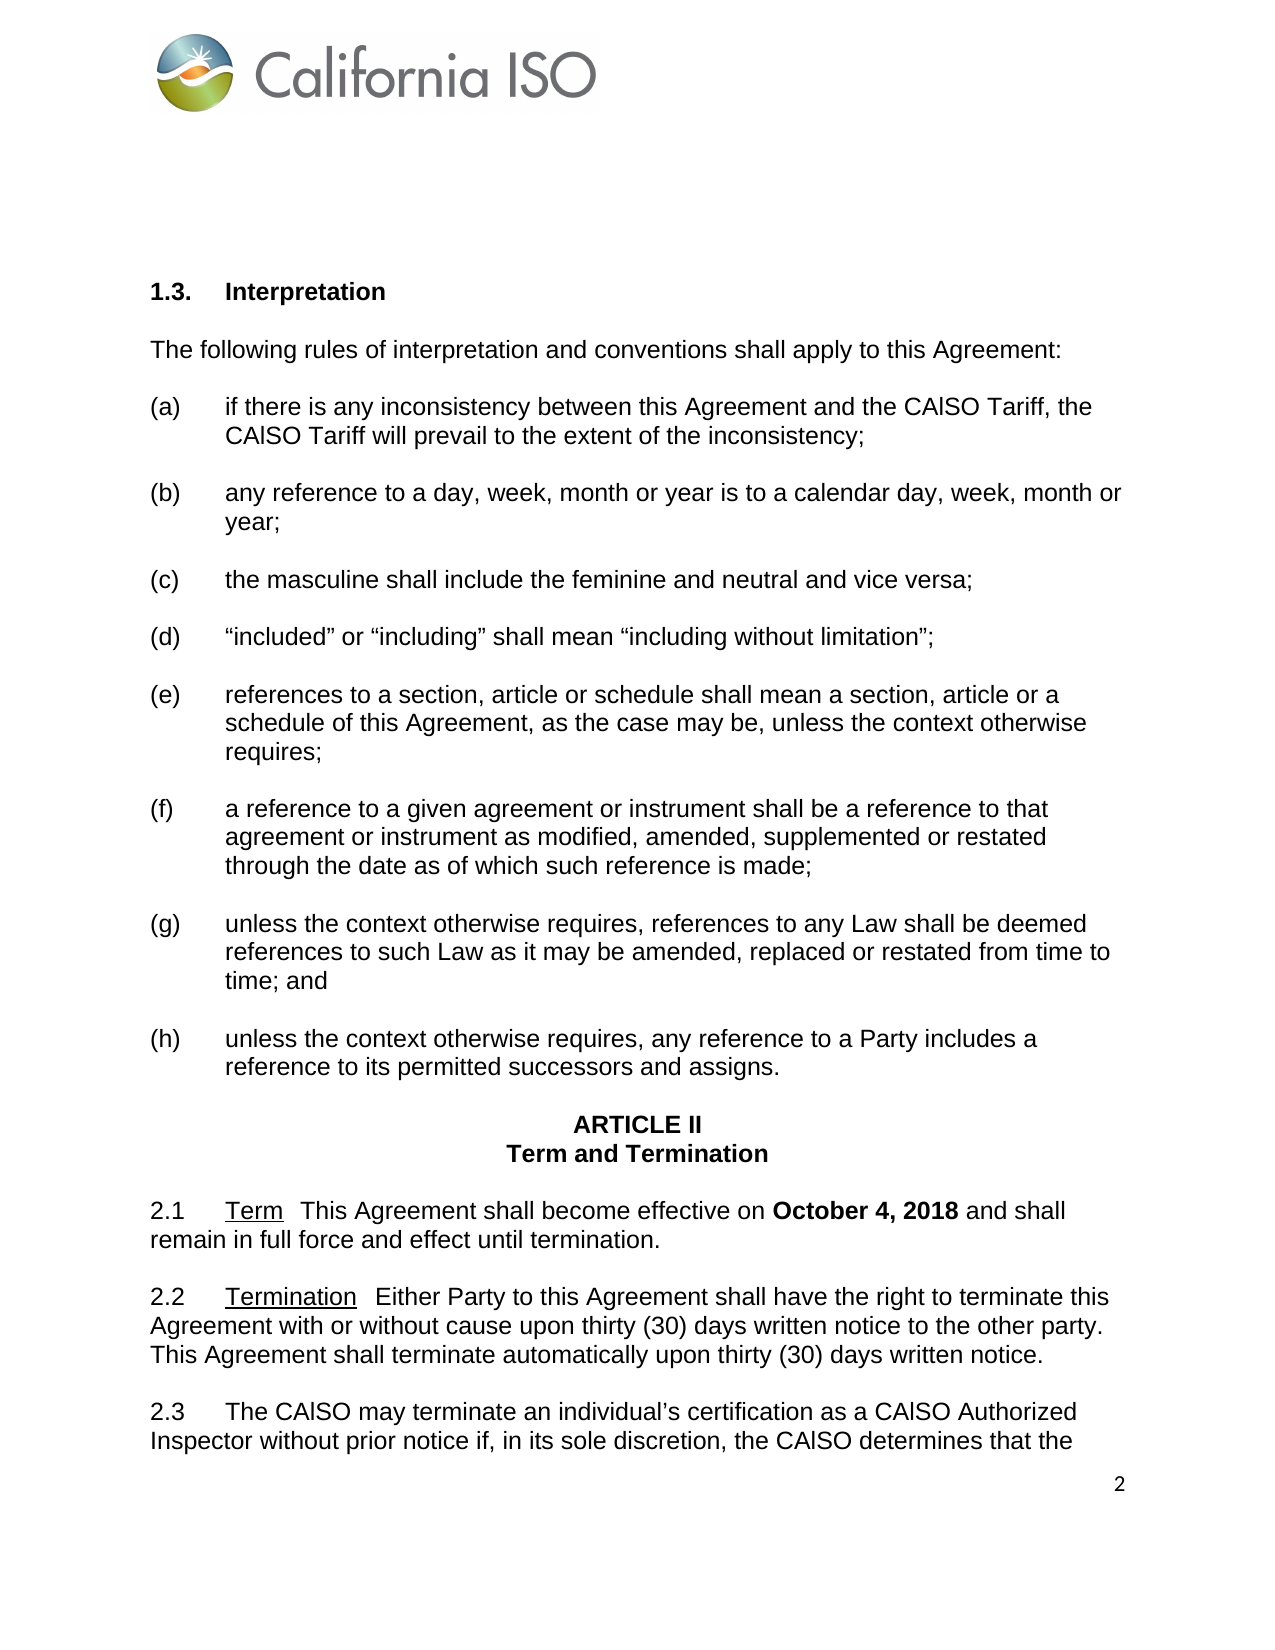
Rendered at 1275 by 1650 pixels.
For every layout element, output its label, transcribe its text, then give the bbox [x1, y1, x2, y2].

list the masculine shall include the feminine and neutral and vice versa; [150, 565, 1125, 593]
list any reference to a day, week, month or year is to a calendar day, week, month or year; [150, 478, 1125, 536]
text 2.2 Termination Either Party to this Agreement shall have the right to terminate this Agreement with or without cause upon thirty (30) days written notice to the other party. This Agreement shall terminate automatically upon thirty (30) days written notice. [150, 1282, 1125, 1368]
text ARTICLE II [150, 1110, 1125, 1138]
text The following rules of interpretation and conventions shall apply to this Agreement: [150, 335, 1125, 363]
list if there is any inconsistency between this Agreement and the CAlSO Tariff, the CAlSO Tariff will prevail to the extent of the inconsistency; [150, 392, 1125, 450]
list references to a section, article or schedule shall mean a section, article or a schedule of this Agreement, as the case may be, unless the context otherwise requires; [150, 680, 1125, 766]
subtitle Interpretation [150, 277, 1125, 306]
list “included” or “including” shall mean “including without limitation”; [150, 622, 1125, 651]
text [150, 1397, 1125, 1455]
picture [150, 30, 600, 115]
subtitle 2.1 Term This Agreement shall become effective on October 4, 2018 and shall remain in full force and effect until termination. [150, 1196, 1125, 1253]
list unless the context otherwise requires, any reference to a Party includes a reference to its permitted successors and assigns. [150, 1023, 1125, 1081]
list a reference to a given agreement or instrument shall be a reference to that agreement or instrument as modified, amended, supplemented or restated through the date as of which such reference is made; [150, 793, 1125, 880]
text Term and Termination [150, 1138, 1125, 1167]
list unless the context otherwise requires, references to any Law shall be deemed references to such Law as it may be amended, replaced or restated from time to time; and [150, 908, 1125, 995]
